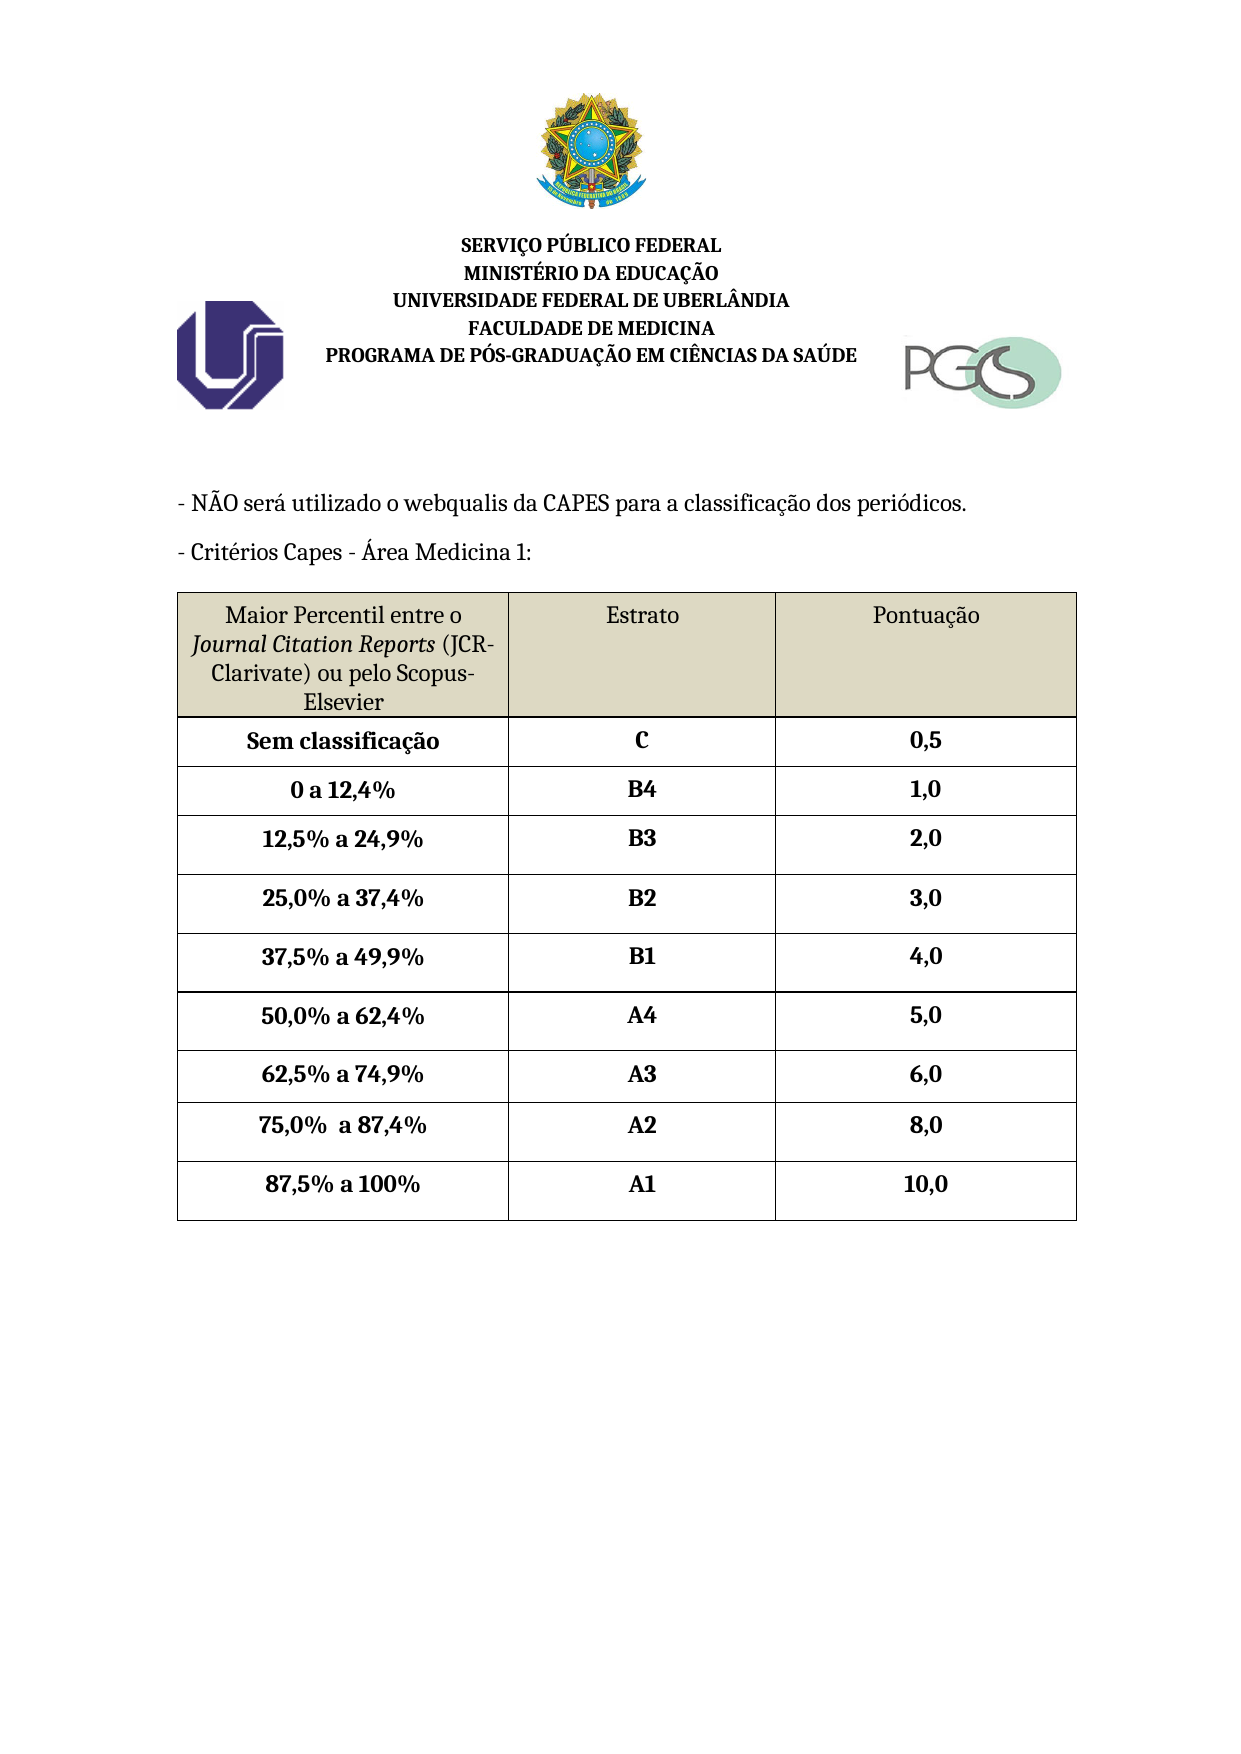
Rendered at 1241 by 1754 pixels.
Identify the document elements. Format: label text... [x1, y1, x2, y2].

table_cell 10,0 [776, 1162, 1076, 1219]
table_cell Sem classificação [178, 718, 508, 766]
table_cell 75,0% a 87,4% [178, 1103, 508, 1161]
table_cell B3 [509, 816, 775, 874]
table_cell A1 [509, 1162, 775, 1219]
table_cell 50,0% a 62,4% [178, 993, 508, 1050]
table_cell 0,5 [776, 718, 1076, 766]
table_cell 6,0 [776, 1051, 1076, 1102]
table_header Pontuação [776, 593, 1076, 716]
table_cell B4 [509, 767, 775, 815]
picture [536, 93, 647, 209]
table_header Maior Percentil entre o Journal Citation Reports (JCR-Clarivate) ou pelo Scopus-Elsevier [178, 593, 508, 716]
table_cell 5,0 [776, 993, 1076, 1050]
table_cell A2 [509, 1103, 775, 1161]
table_cell 2,0 [776, 816, 1076, 874]
text - NÃO será utilizado o webqualis da CAPES para a classificação dos periódicos. [177, 150, 1076, 517]
table_cell 4,0 [776, 934, 1076, 991]
table_header Estrato [509, 593, 775, 716]
text - Critérios Capes - Área Medicina 1: [177, 538, 1063, 567]
picture [177, 301, 285, 411]
table_cell 12,5% a 24,9% [178, 816, 508, 874]
table_cell 1,0 [776, 767, 1076, 815]
table_cell B2 [509, 875, 775, 933]
table_cell B1 [509, 934, 775, 991]
table_cell 8,0 [776, 1103, 1076, 1161]
table_cell 87,5% a 100% [178, 1162, 508, 1219]
table_cell A3 [509, 1051, 775, 1102]
table_cell A4 [509, 993, 775, 1050]
table_cell 3,0 [776, 875, 1076, 933]
picture [895, 335, 1069, 416]
table_cell 0 a 12,4% [178, 767, 508, 815]
table_cell C [509, 718, 775, 766]
table_cell 62,5% a 74,9% [178, 1051, 508, 1102]
table_cell 25,0% a 37,4% [178, 875, 508, 933]
table_cell 37,5% a 49,9% [178, 934, 508, 991]
